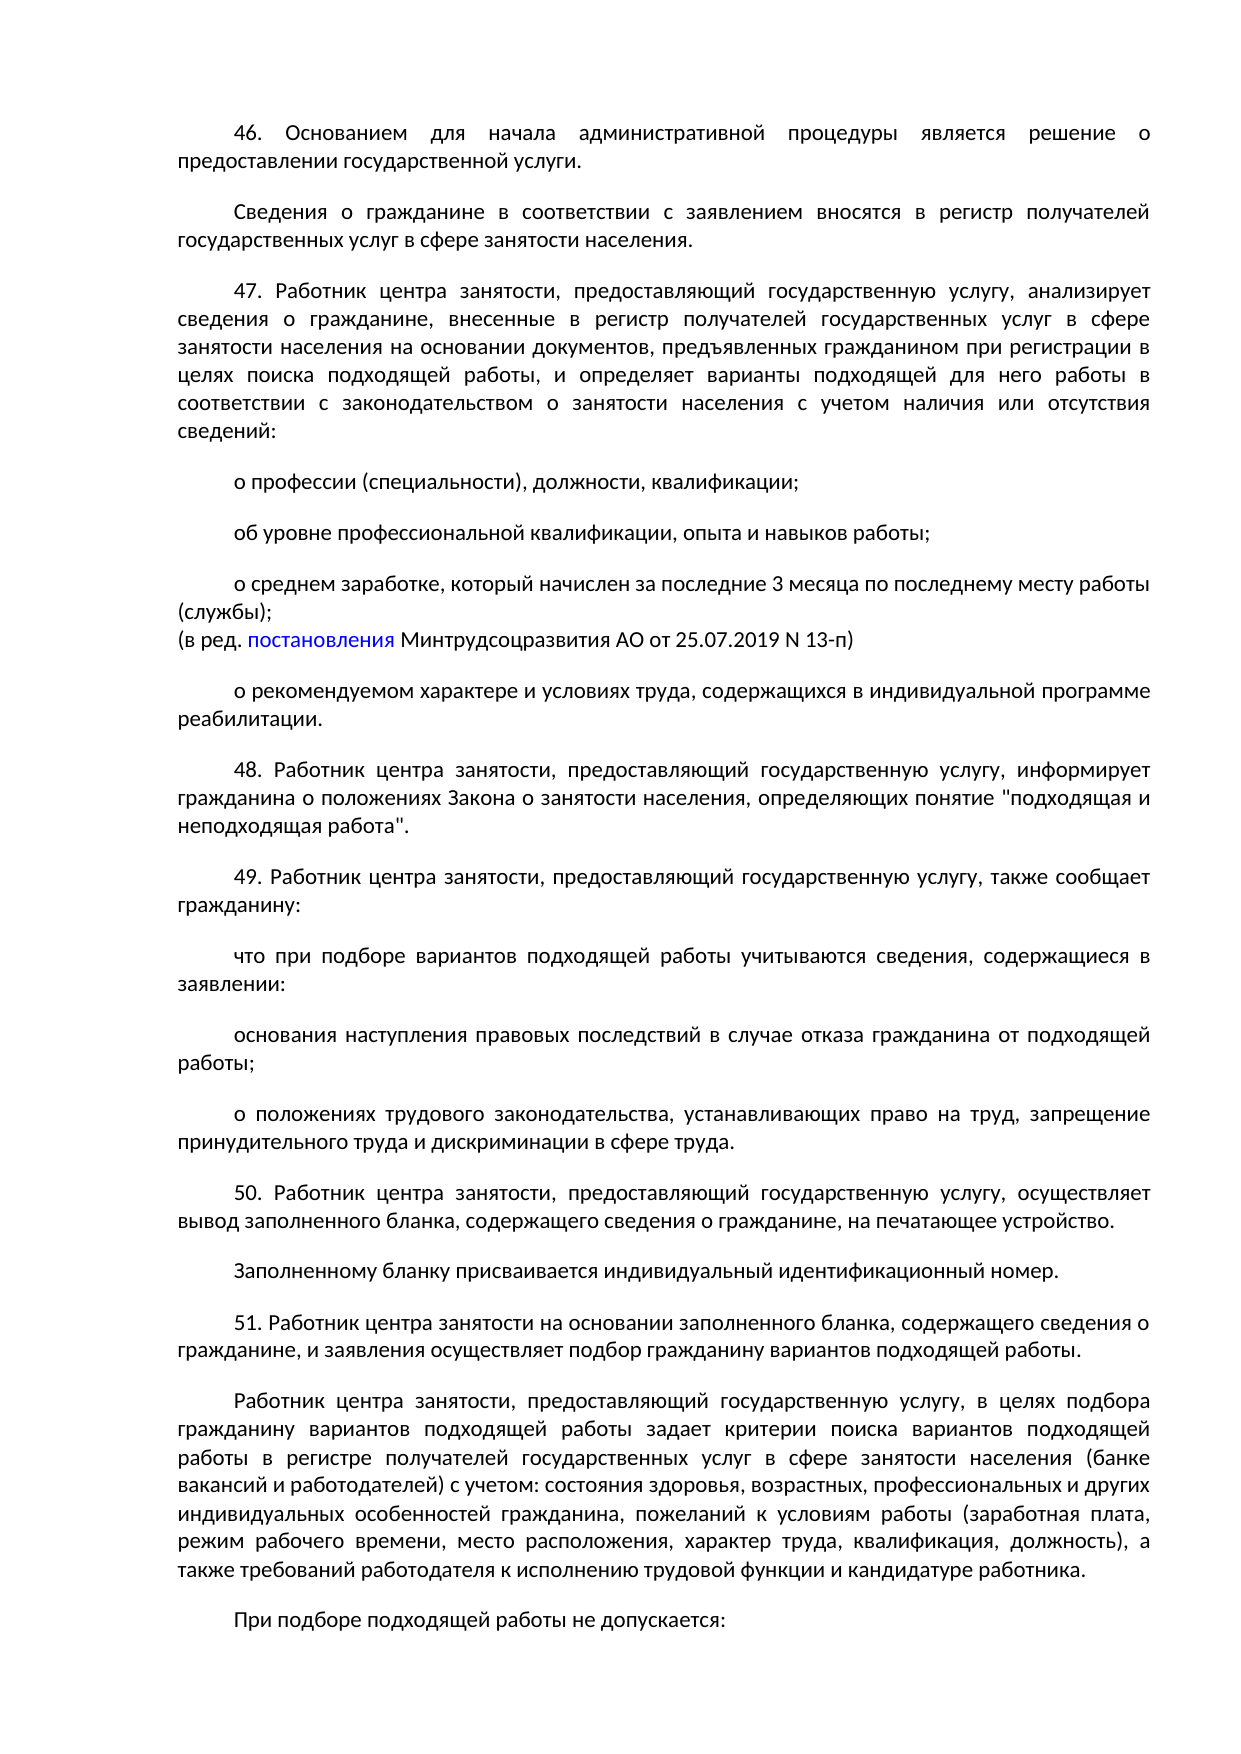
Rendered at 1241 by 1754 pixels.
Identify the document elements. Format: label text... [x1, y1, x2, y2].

text о профессии (специальности), должности, квалификации; [177, 467, 1152, 495]
text что при подборе вариантов подходящей работы учитываются сведения, содержащиеся в заявлении: [177, 941, 1152, 997]
text основания наступления правовых последствий в случае отказа гражданина от подходящей работы; [177, 1020, 1152, 1076]
text 49. Работник центра занятости, предоставляющий государственную услугу, также сообщает гражданину: [177, 862, 1152, 918]
text Работник центра занятости, предоставляющий государственную услугу, в целях подбора гражданину вариантов подходящей работы задает критерии поиска вариантов подходящей работы в регистре получателей государственных услуг в сфере занятости населения (банке вакансий и работодателей) с учетом: состояния здоровья, возрастных, профессиональных и других индивидуальных особенностей гражданина, пожеланий к условиям работы (заработная плата, режим рабочего времени, место расположения, характер труда, квалификация, должность), а также требований работодателя к исполнению трудовой функции и кандидатуре работника. [177, 1387, 1152, 1583]
text 50. Работник центра занятости, предоставляющий государственную услугу, осуществляет вывод заполненного бланка, содержащего сведения о гражданине, на печатающее устройство. [177, 1178, 1152, 1234]
text 47. Работник центра занятости, предоставляющий государственную услугу, анализирует сведения о гражданине, внесенные в регистр получателей государственных услуг в сфере занятости населения на основании документов, предъявленных гражданином при регистрации в целях поиска подходящей работы, и определяет варианты подходящей для него работы в соответствии с законодательством о занятости населения с учетом наличия или отсутствия сведений: [177, 276, 1152, 444]
text 51. Работник центра занятости на основании заполненного бланка, содержащего сведения о гражданине, и заявления осуществляет подбор гражданину вариантов подходящей работы. [177, 1308, 1152, 1364]
text При подборе подходящей работы не допускается: [177, 1606, 1152, 1634]
text 48. Работник центра занятости, предоставляющий государственную услугу, информирует гражданина о положениях Закона о занятости населения, определяющих понятие "подходящая и неподходящая работа". [177, 755, 1152, 839]
text о положениях трудового законодательства, устанавливающих право на труд, запрещение принудительного труда и дискриминации в сфере труда. [177, 1099, 1152, 1155]
text о рекомендуемом характере и условиях труда, содержащихся в индивидуальной программе реабилитации. [177, 676, 1152, 732]
text Заполненному бланку присваивается индивидуальный идентификационный номер. [177, 1257, 1152, 1285]
text (в ред. постановления Минтрудсоцразвития АО от 25.07.2019 N 13-п) [177, 625, 1152, 653]
text об уровне профессиональной квалификации, опыта и навыков работы; [177, 518, 1152, 546]
text о среднем заработке, который начислен за последние 3 месяца по последнему месту работы (службы); [177, 569, 1152, 625]
text Сведения о гражданине в соответствии с заявлением вносятся в регистр получателей государственных услуг в сфере занятости населения. [177, 197, 1152, 253]
text 46. Основанием для начала административной процедуры является решение о предоставлении государственной услуги. [177, 118, 1152, 174]
